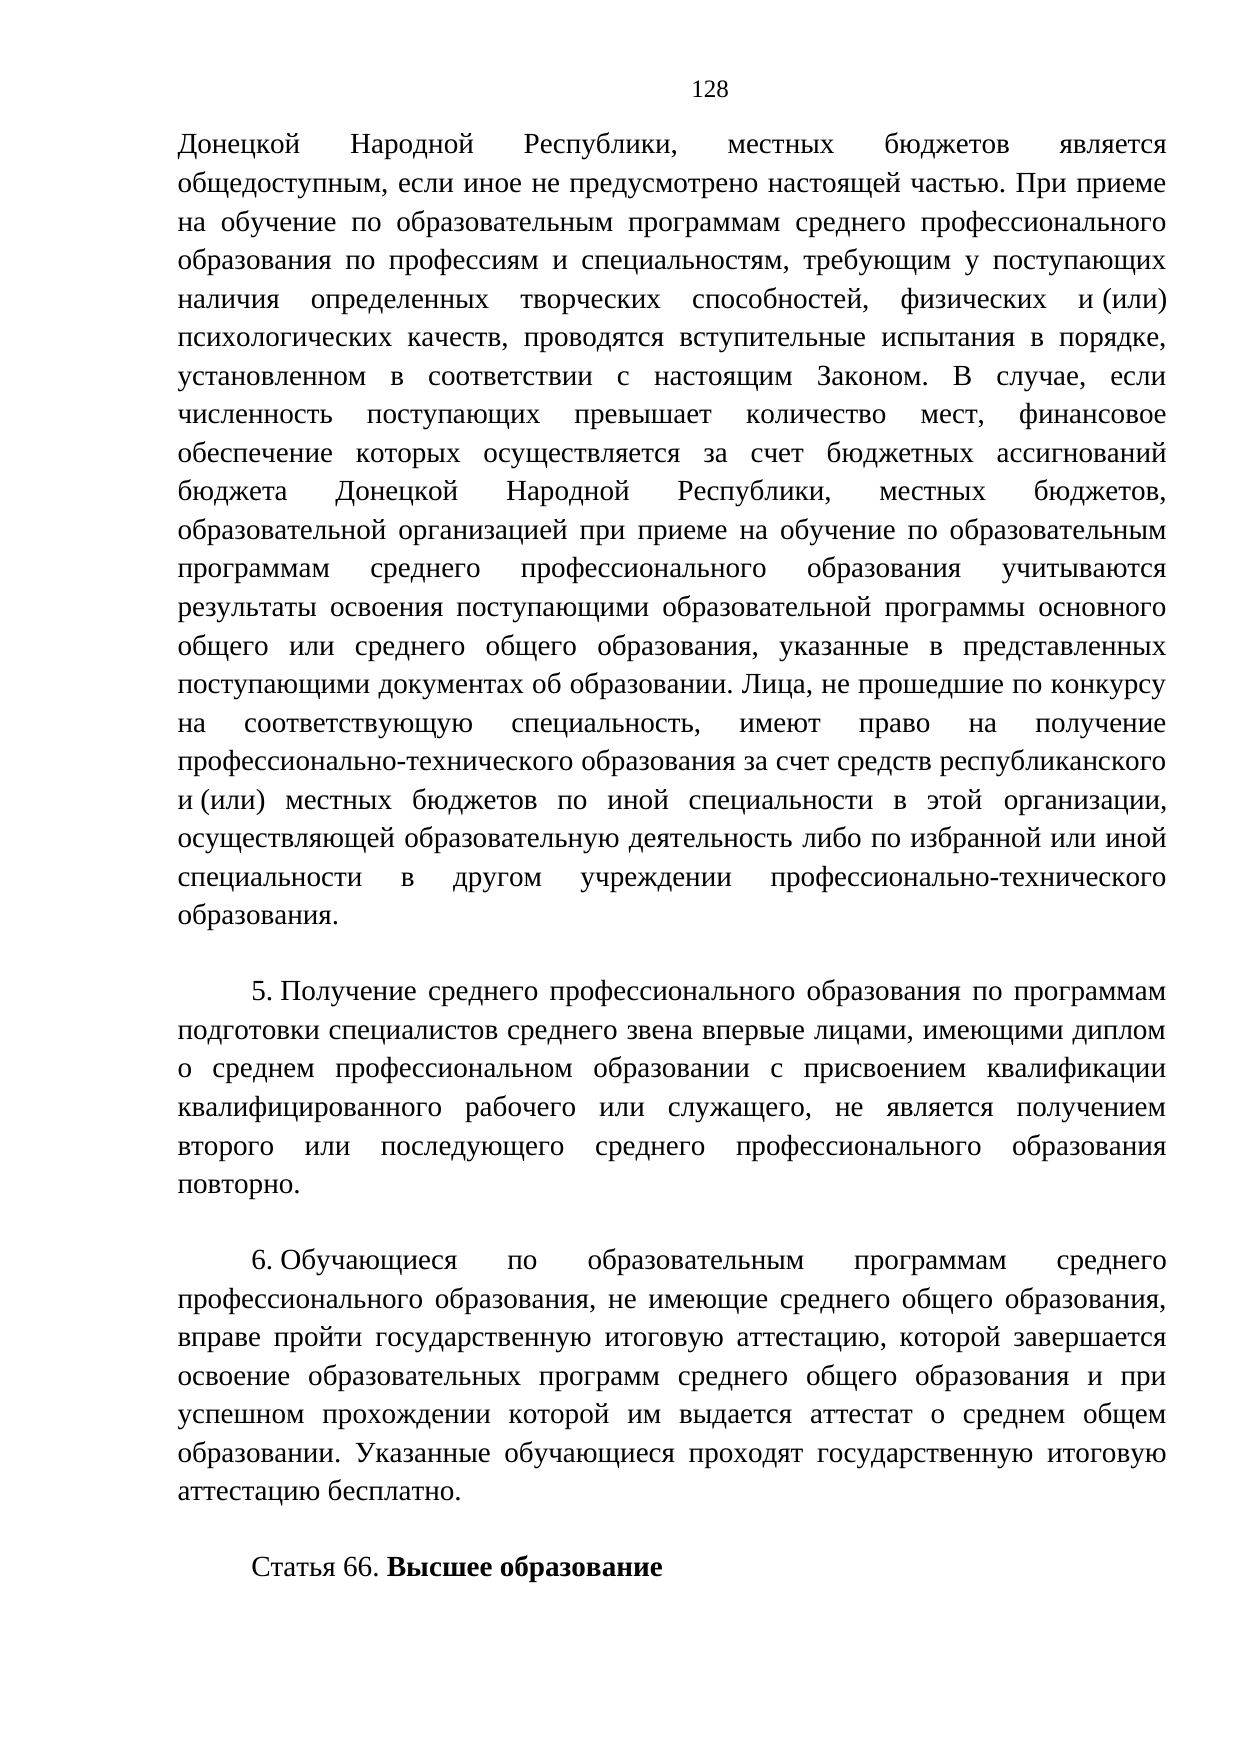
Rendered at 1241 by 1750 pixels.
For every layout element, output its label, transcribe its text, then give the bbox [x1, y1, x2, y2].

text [177, 127, 1167, 931]
text Статья 66. Высшее образование [177, 1549, 1167, 1583]
text 6. Обучающиеся по образовательным программам среднего профессионального образования, не имеющие среднего общего образования, вправе пройти государственную итоговую аттестацию, которой завершается освоение образовательных программ среднего общего образования и при успешном прохождении которой им выдается аттестат о среднем общем образовании. Указанные обучающиеся проходят государственную итоговую аттестацию бесплатно. [177, 1242, 1167, 1507]
text 5. Получение среднего профессионального образования по программам подготовки специалистов среднего звена впервые лицами, имеющими диплом о среднем профессиональном образовании с присвоением квалификации квалифицированного рабочего или служащего, не является получением второго или последующего среднего профессионального образования повторно. [177, 973, 1167, 1200]
